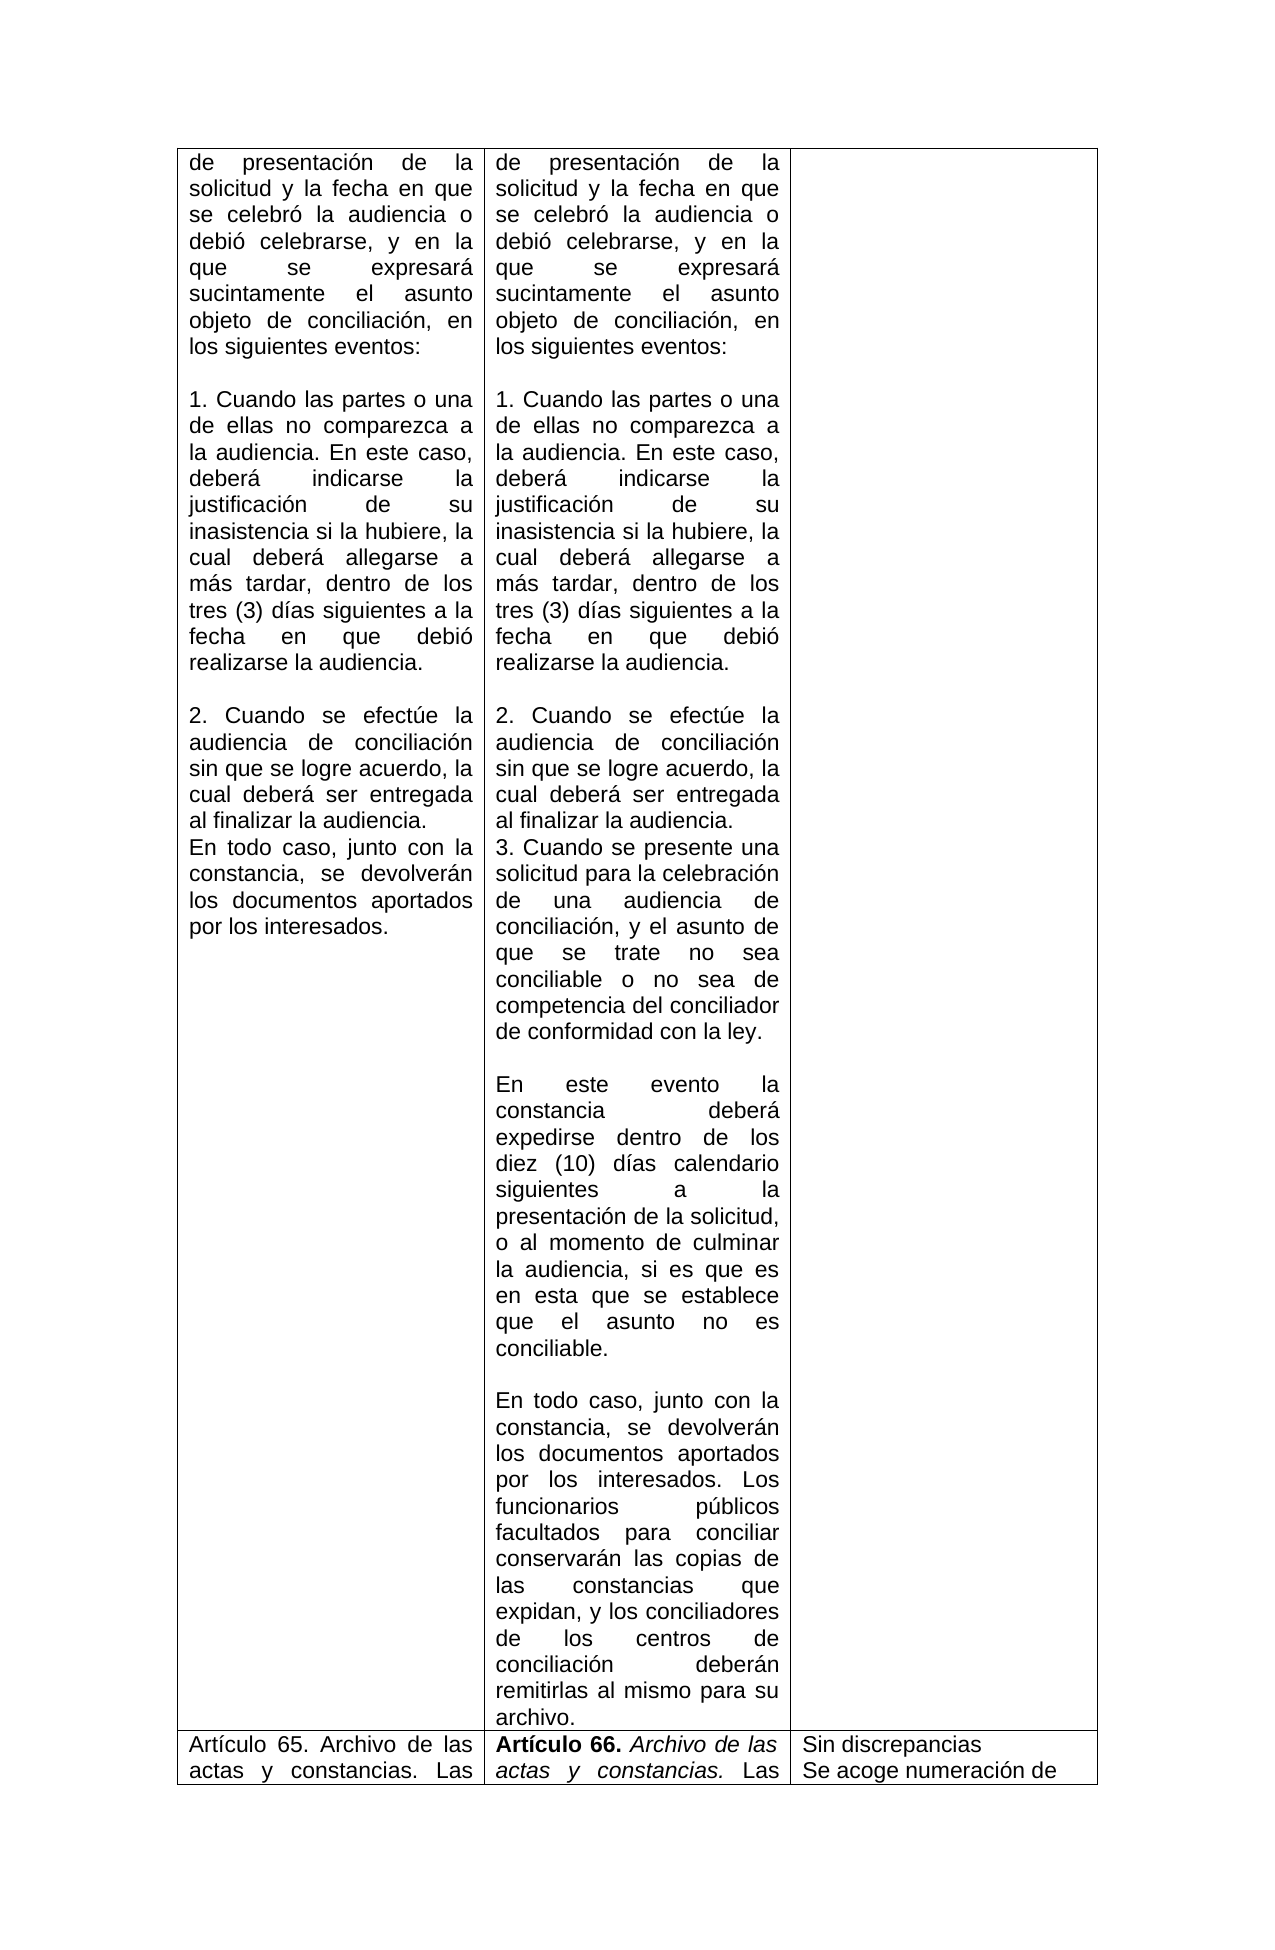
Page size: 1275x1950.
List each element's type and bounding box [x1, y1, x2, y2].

table_cell [178, 149, 484, 1730]
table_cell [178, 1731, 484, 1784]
table_cell [791, 149, 1097, 1730]
table_cell [791, 1731, 1097, 1784]
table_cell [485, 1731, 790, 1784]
table_cell [485, 149, 790, 1730]
